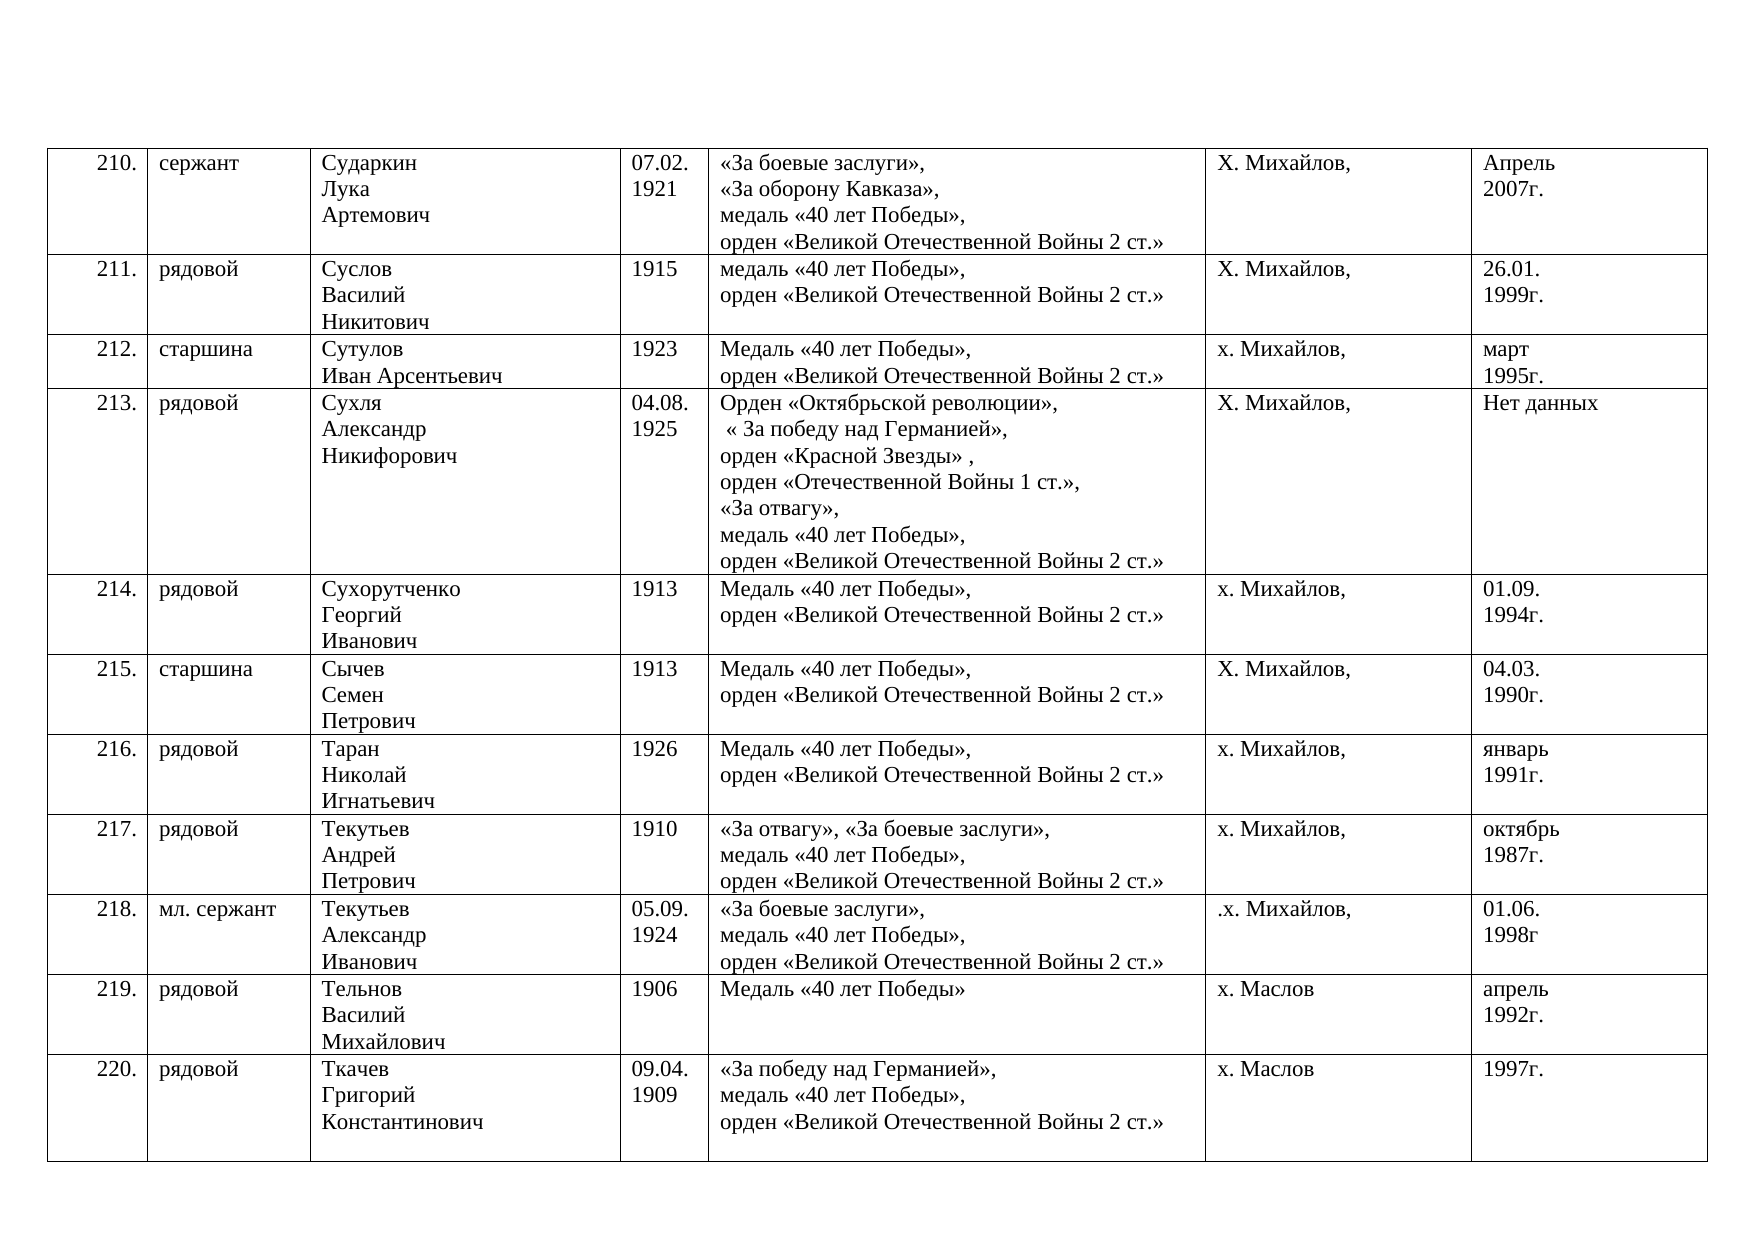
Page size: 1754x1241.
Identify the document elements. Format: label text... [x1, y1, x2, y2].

table_cell х. Михайлов, [1206, 575, 1471, 654]
table_cell «За победу над Германией», медаль «40 лет Победы», орден «Великой Отечественной Войны 2 ст.» [709, 1055, 1205, 1161]
table_cell [48, 815, 147, 894]
table_cell рядовой [148, 735, 310, 814]
table_cell х. Михайлов, [1206, 735, 1471, 814]
table_cell старшина [148, 335, 310, 388]
table_cell [48, 575, 147, 654]
table_cell 07.02.1921 [621, 149, 708, 254]
table_cell «За боевые заслуги», медаль «40 лет Победы», орден «Великой Отечественной Войны 2 ст.» [709, 895, 1205, 974]
table_cell Таран Николай Игнатьевич [311, 735, 620, 814]
table_cell январь 1991г. [1472, 735, 1707, 814]
table_cell 1910 [621, 815, 708, 894]
table_cell [48, 655, 147, 734]
table_cell 04.03. 1990г. [1472, 655, 1707, 734]
table_cell Суслов Василий Никитович [311, 255, 620, 334]
table_cell [48, 975, 147, 1054]
table_cell Тельнов Василий Михайлович [311, 975, 620, 1054]
table_cell 01.09. 1994г. [1472, 575, 1707, 654]
table_cell .х. Михайлов, [1206, 895, 1471, 974]
table_cell Ткачев Григорий Константинович [311, 1055, 620, 1161]
table_cell Сухля Александр Никифорович [311, 389, 620, 573]
table_cell 1913 [621, 575, 708, 654]
table_cell х. Маслов [1206, 1055, 1471, 1161]
table_cell Сударкин Лука Артемович [311, 149, 620, 254]
table_cell Орден «Октябрьской революции», « За победу над Германией», орден «Красной Звезды» , орден «Отечественной Войны 1 ст.», «За отвагу», медаль «40 лет Победы», орден «Великой Отечественной Войны 2 ст.» [709, 389, 1205, 573]
table_cell Медаль «40 лет Победы», орден «Великой Отечественной Войны 2 ст.» [709, 735, 1205, 814]
table_cell Сухорутченко Георгий Иванович [311, 575, 620, 654]
table_cell Х. Михайлов, [1206, 255, 1471, 334]
table_cell х. Маслов [1206, 975, 1471, 1054]
table_cell 26.01. 1999г. [1472, 255, 1707, 334]
table_cell 1915 [621, 255, 708, 334]
table_cell 1906 [621, 975, 708, 1054]
table_cell медаль «40 лет Победы», орден «Великой Отечественной Войны 2 ст.» [709, 255, 1205, 334]
table_cell х. Михайлов, [1206, 815, 1471, 894]
table_cell Медаль «40 лет Победы» [709, 975, 1205, 1054]
table_cell х. Михайлов, [1206, 335, 1471, 388]
table_cell «За отвагу», «За боевые заслуги», медаль «40 лет Победы», орден «Великой Отечественной Войны 2 ст.» [709, 815, 1205, 894]
table_cell [48, 895, 147, 974]
table_cell [48, 735, 147, 814]
table_cell Медаль «40 лет Победы», орден «Великой Отечественной Войны 2 ст.» [709, 655, 1205, 734]
table_cell Текутьев Андрей Петрович [311, 815, 620, 894]
table_cell 1997г. [1472, 1055, 1707, 1161]
table_cell [48, 255, 147, 334]
table_cell 1923 [621, 335, 708, 388]
table_cell Сычев Семен Петрович [311, 655, 620, 734]
table_cell [48, 1055, 147, 1161]
table_cell «За боевые заслуги», «За оборону Кавказа», медаль «40 лет Победы», орден «Великой Отечественной Войны 2 ст.» [709, 149, 1205, 254]
table_cell рядовой [148, 575, 310, 654]
table_cell 04.08. 1925 [621, 389, 708, 573]
table_cell рядовой [148, 975, 310, 1054]
table_cell 1926 [621, 735, 708, 814]
table_cell [48, 149, 147, 254]
table_cell рядовой [148, 255, 310, 334]
table_cell Апрель 2007г. [1472, 149, 1707, 254]
table_cell Медаль «40 лет Победы», орден «Великой Отечественной Войны 2 ст.» [709, 335, 1205, 388]
table_cell [48, 389, 147, 573]
table_cell рядовой [148, 389, 310, 573]
table_cell октябрь 1987г. [1472, 815, 1707, 894]
table_cell Текутьев Александр Иванович [311, 895, 620, 974]
table_cell [48, 335, 147, 388]
table_cell рядовой [148, 1055, 310, 1161]
table_cell Х. Михайлов, [1206, 655, 1471, 734]
table_cell 01.06. 1998г [1472, 895, 1707, 974]
table_cell Х. Михайлов, [1206, 389, 1471, 573]
table_cell мл. сержант [148, 895, 310, 974]
table_cell Медаль «40 лет Победы», орден «Великой Отечественной Войны 2 ст.» [709, 575, 1205, 654]
table_cell апрель 1992г. [1472, 975, 1707, 1054]
table_cell рядовой [148, 815, 310, 894]
table_cell 09.04. 1909 [621, 1055, 708, 1161]
table_cell 1913 [621, 655, 708, 734]
table_cell Сутулов Иван Арсентьевич [311, 335, 620, 388]
table_cell 05.09. 1924 [621, 895, 708, 974]
table_cell старшина [148, 655, 310, 734]
table_cell март 1995г. [1472, 335, 1707, 388]
table_cell Нет данных [1472, 389, 1707, 573]
table_cell сержант [148, 149, 310, 254]
table_cell Х. Михайлов, [1206, 149, 1471, 254]
